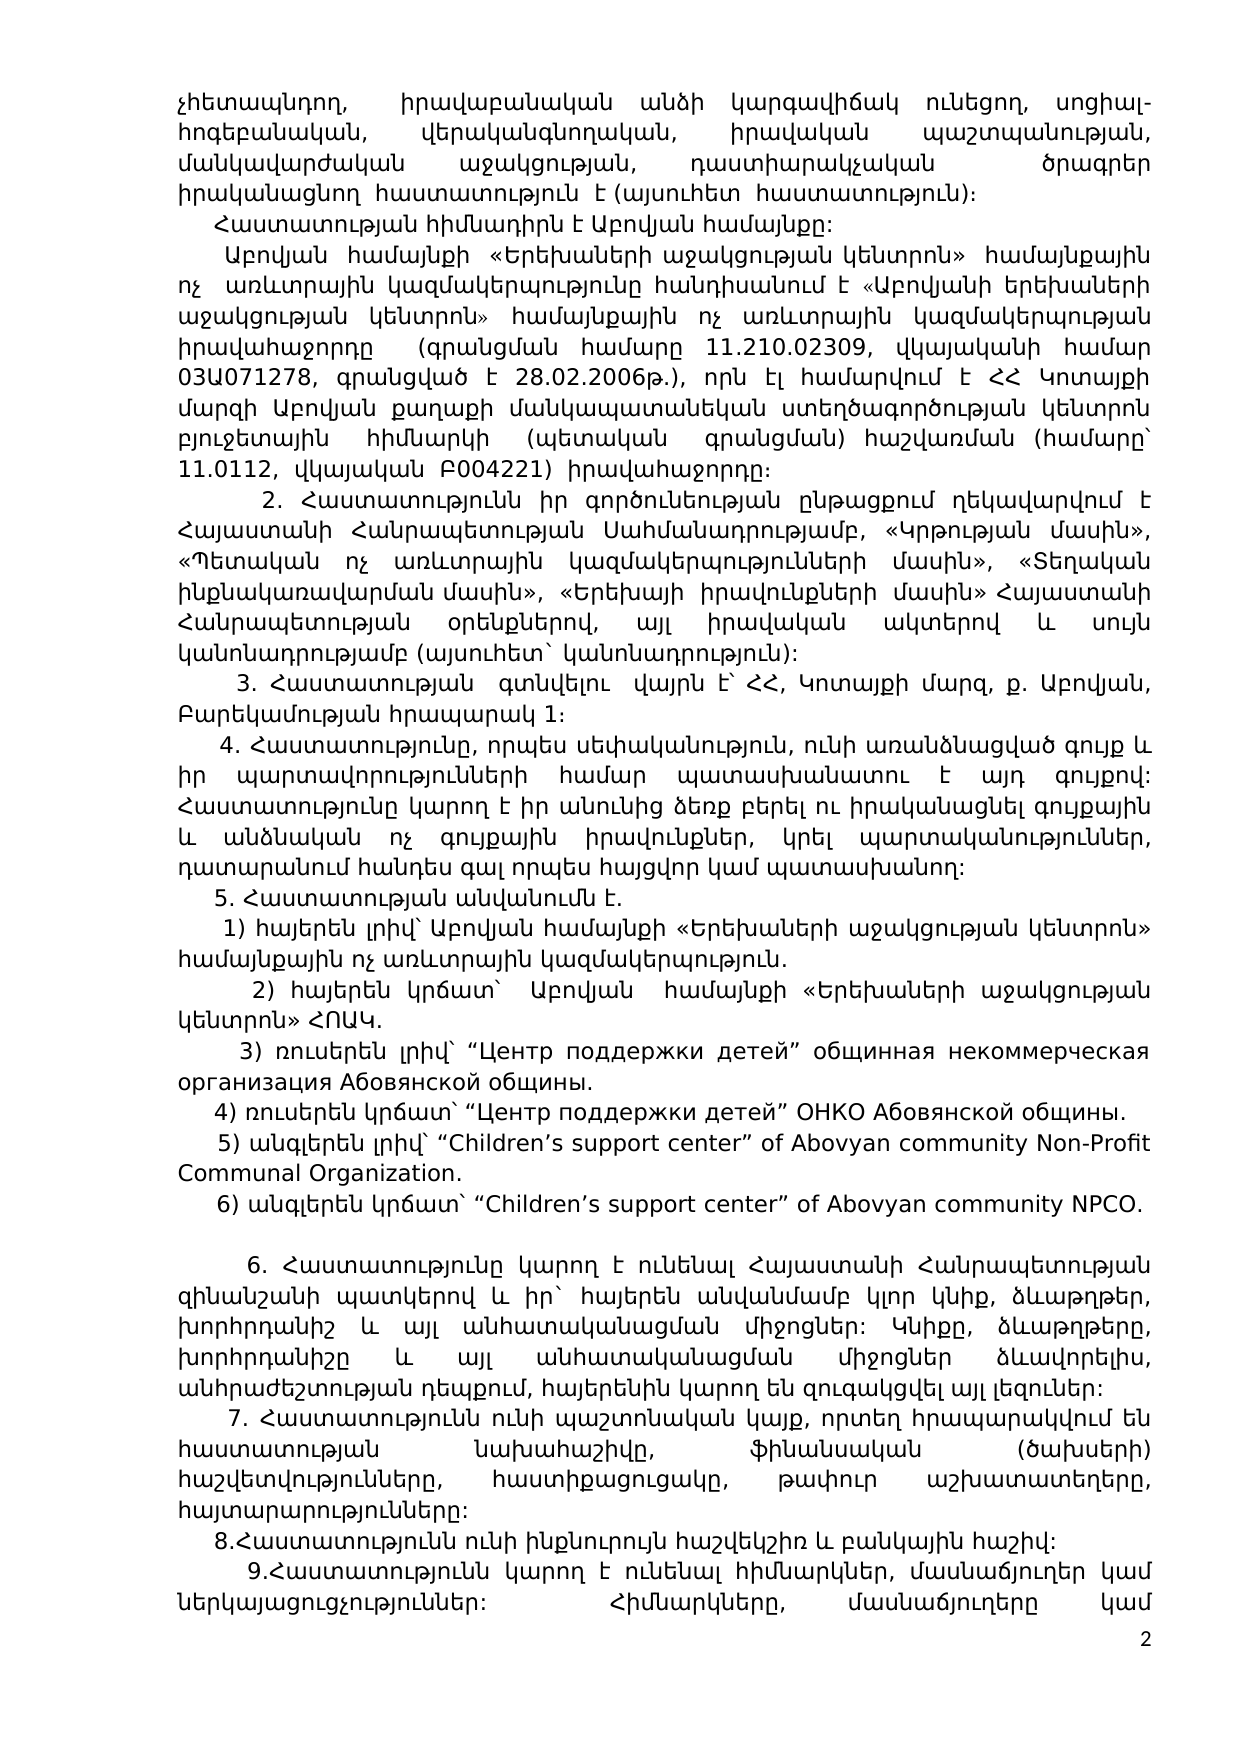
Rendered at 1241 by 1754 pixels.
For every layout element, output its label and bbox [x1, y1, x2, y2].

text [177, 89, 1152, 1616]
